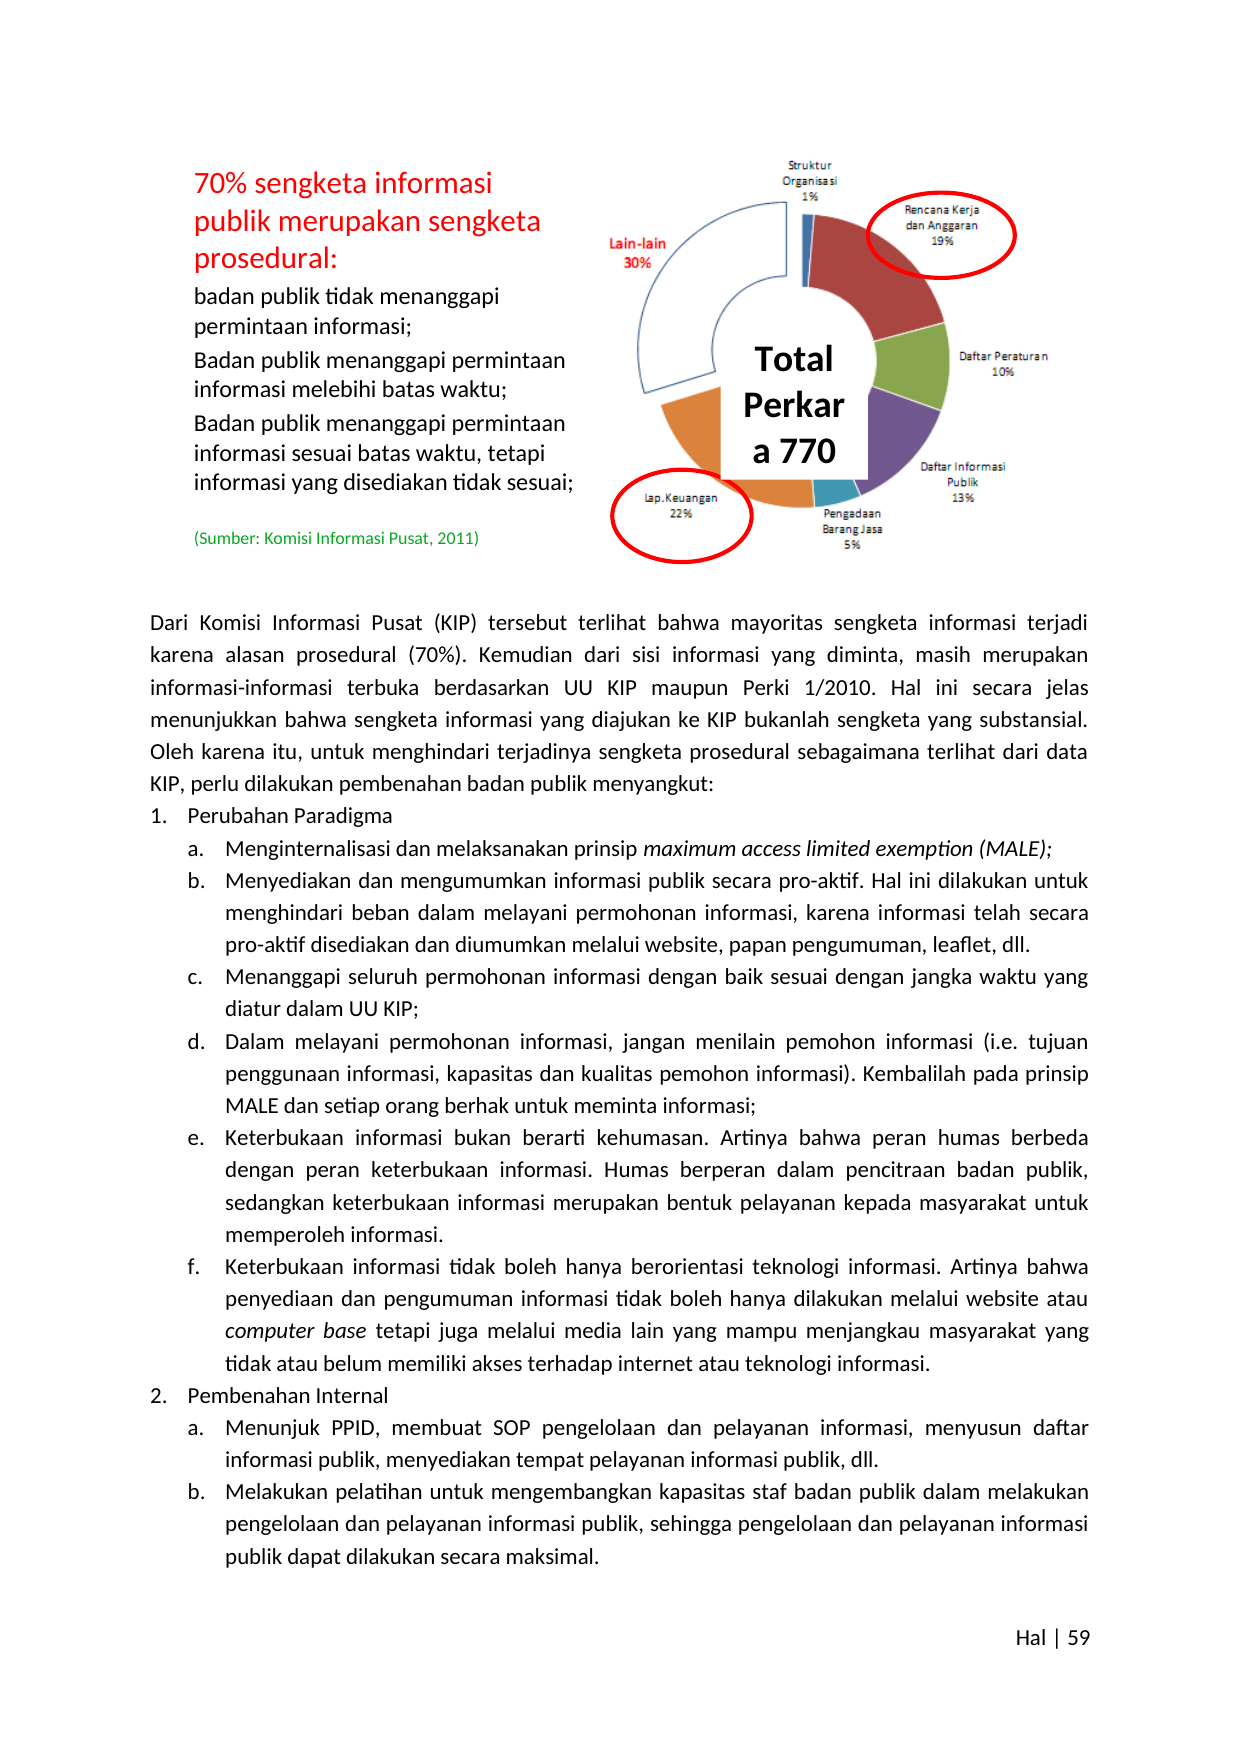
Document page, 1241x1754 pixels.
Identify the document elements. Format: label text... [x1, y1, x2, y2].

list Pembenahan Internal [150, 1381, 1090, 1409]
text Dari Komisi Informasi Pusat (KIP) tersebut terlihat bahwa mayoritas sengketa informasi terjadi karena alasan prosedural (70%). Kemudian dari sisi informasi yang diminta, masih merupakan informasi-informasi terbuka berdasarkan UU KIP maupun Perki 1/2010. Hal ini secara jelas menunjukkan bahwa sengketa informasi yang diajukan ke KIP bukanlah sengketa yang substansial. Oleh karena itu, untuk menghindari terjadinya sengketa prosedural sebagaimana terlihat dari data KIP, perlu dilakukan pembenahan badan publik menyangkut: [150, 608, 1090, 797]
list Perubahan Paradigma [150, 801, 1090, 829]
list Keterbukaan informasi bukan berarti kehumasan. Artinya bahwa peran humas berbeda dengan peran keterbukaan informasi. Humas berperan dalam pencitraan badan publik, sedangkan keterbukaan informasi merupakan bentuk pelayanan kepada masyarakat untuk memperoleh informasi. [187, 1123, 1090, 1248]
picture [615, 472, 749, 559]
list Melakukan pelatihan untuk mengembangkan kapasitas staf badan publik dalam melakukan pengelolaan dan pelayanan informasi publik, sehingga pengelolaan dan pelayanan informasi publik dapat dilakukan secara maksimal. [187, 1477, 1090, 1570]
list Menginternalisasi dan melaksanakan prinsip maximum access limited exemption (MALE); [187, 834, 1090, 862]
list Menunjuk PPID, membuat SOP pengelolaan dan pelayanan informasi, menyusun daftar informasi publik, menyediakan tempat pelayanan informasi publik, dll. [187, 1413, 1090, 1473]
list Menyediakan dan mengumumkan informasi publik secara pro-aktif. Hal ini dilakukan untuk menghindari beban dalam melayani permohonan informasi, karena informasi telah secara pro-aktif disediakan dan diumumkan melalui website, papan pengumuman, leaflet, dll. [187, 866, 1090, 958]
list Dalam melayani permohonan informasi, jangan menilain pemohon informasi (i.e. tujuan penggunaan informasi, kapasitas dan kualitas pemohon informasi). Kembalilah pada prinsip MALE dan setiap orang berhak untuk meminta informasi; [187, 1027, 1090, 1119]
picture [596, 149, 1062, 562]
list Keterbukaan informasi tidak boleh hanya berorientasi teknologi informasi. Artinya bahwa penyediaan dan pengumuman informasi tidak boleh hanya dilakukan melalui website atau computer base tetapi juga melalui media lain yang mampu menjangkau masyarakat yang tidak atau belum memiliki akses terhadap internet atau teknologi informasi. [187, 1252, 1090, 1377]
list Menanggapi seluruh permohonan informasi dengan baik sesuai dengan jangka waktu yang diatur dalam UU KIP; [187, 962, 1090, 1023]
